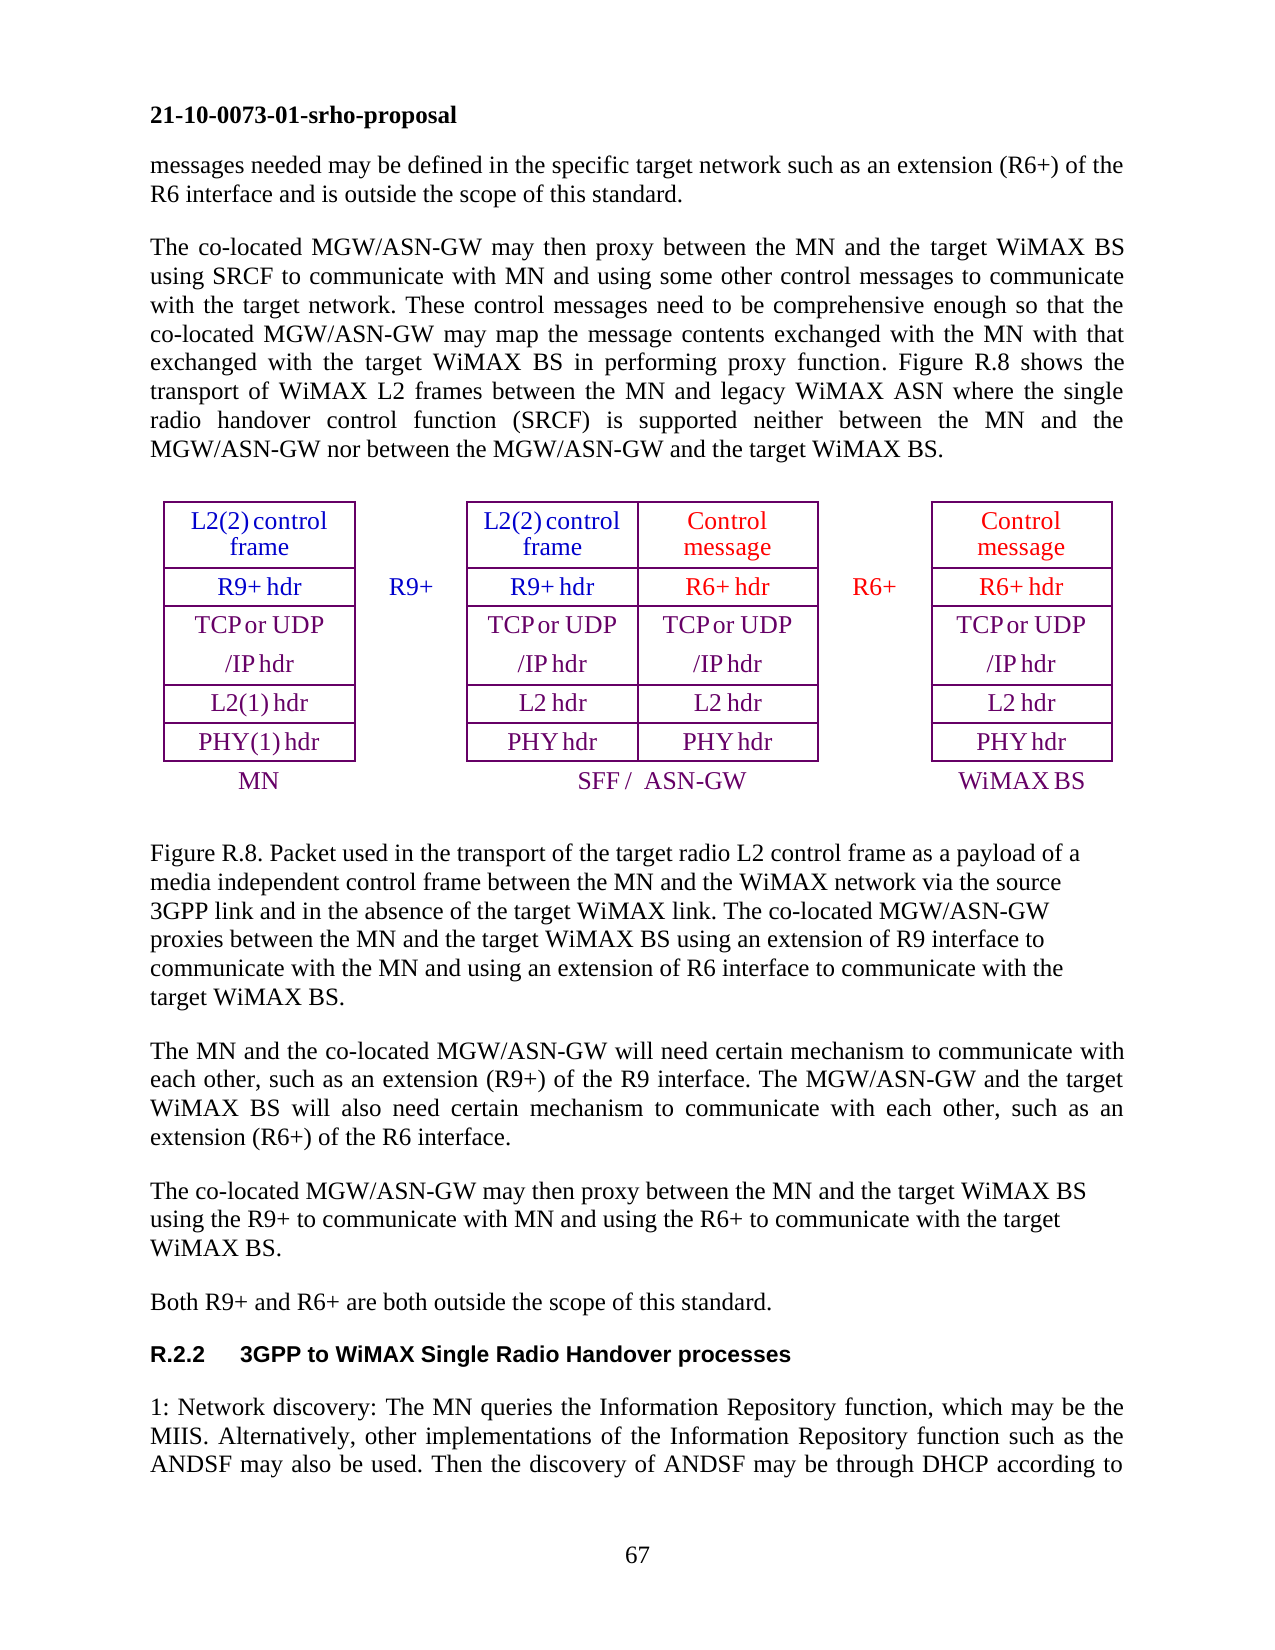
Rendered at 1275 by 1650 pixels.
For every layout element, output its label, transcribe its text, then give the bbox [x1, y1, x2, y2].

text Both R9+ and R6+ are both outside the scope of this standard. [150, 1287, 1125, 1316]
text The co-located MGW/ASN-GW may then proxy between the MN and the target WiMAX BS using the R9+ to communicate with MN and using the R6+ to communicate with the target WiMAX BS. [150, 1176, 1125, 1262]
text 3GPP to WiMAX Single Radio Handover processes [150, 1341, 1125, 1367]
text The MN and the co-located MGW/ASN-GW will need certain mechanism to communicate with each other, such as an extension (R9+) of the R9 interface. The MGW/ASN-GW and the target WiMAX BS will also need certain mechanism to communicate with each other, such as an extension (R6+) of the R6 interface. [150, 1036, 1125, 1151]
text Figure R.8. Packet used in the transport of the target radio L2 control frame as a payload of a media independent control frame between the MN and the WiMAX network via the source 3GPP link and in the absence of the target WiMAX link. The co-located MGW/ASN-GW proxies between the MN and the target WiMAX BS using an extension of R9 interface to communicate with the MN and using an extension of R6 interface to communicate with the target WiMAX BS. [150, 838, 1125, 1011]
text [150, 150, 1125, 207]
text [150, 1392, 1125, 1478]
text The co-located MGW/ASN-GW may then proxy between the MN and the target WiMAX BS using SRCF to communicate with MN and using some other control messages to communicate with the target network. These control messages need to be comprehensive enough so that the co-located MGW/ASN-GW may map the message contents exchanged with the MN with that exchanged with the target WiMAX BS in performing proxy function. Figure R.8 shows the transport of WiMAX L2 frames between the MN and legacy WiMAX ASN where the single radio handover control function (SRCF) is supported neither between the MN and the MGW/ASN-GW nor between the MGW/ASN-GW and the target WiMAX BS. [150, 232, 1125, 462]
